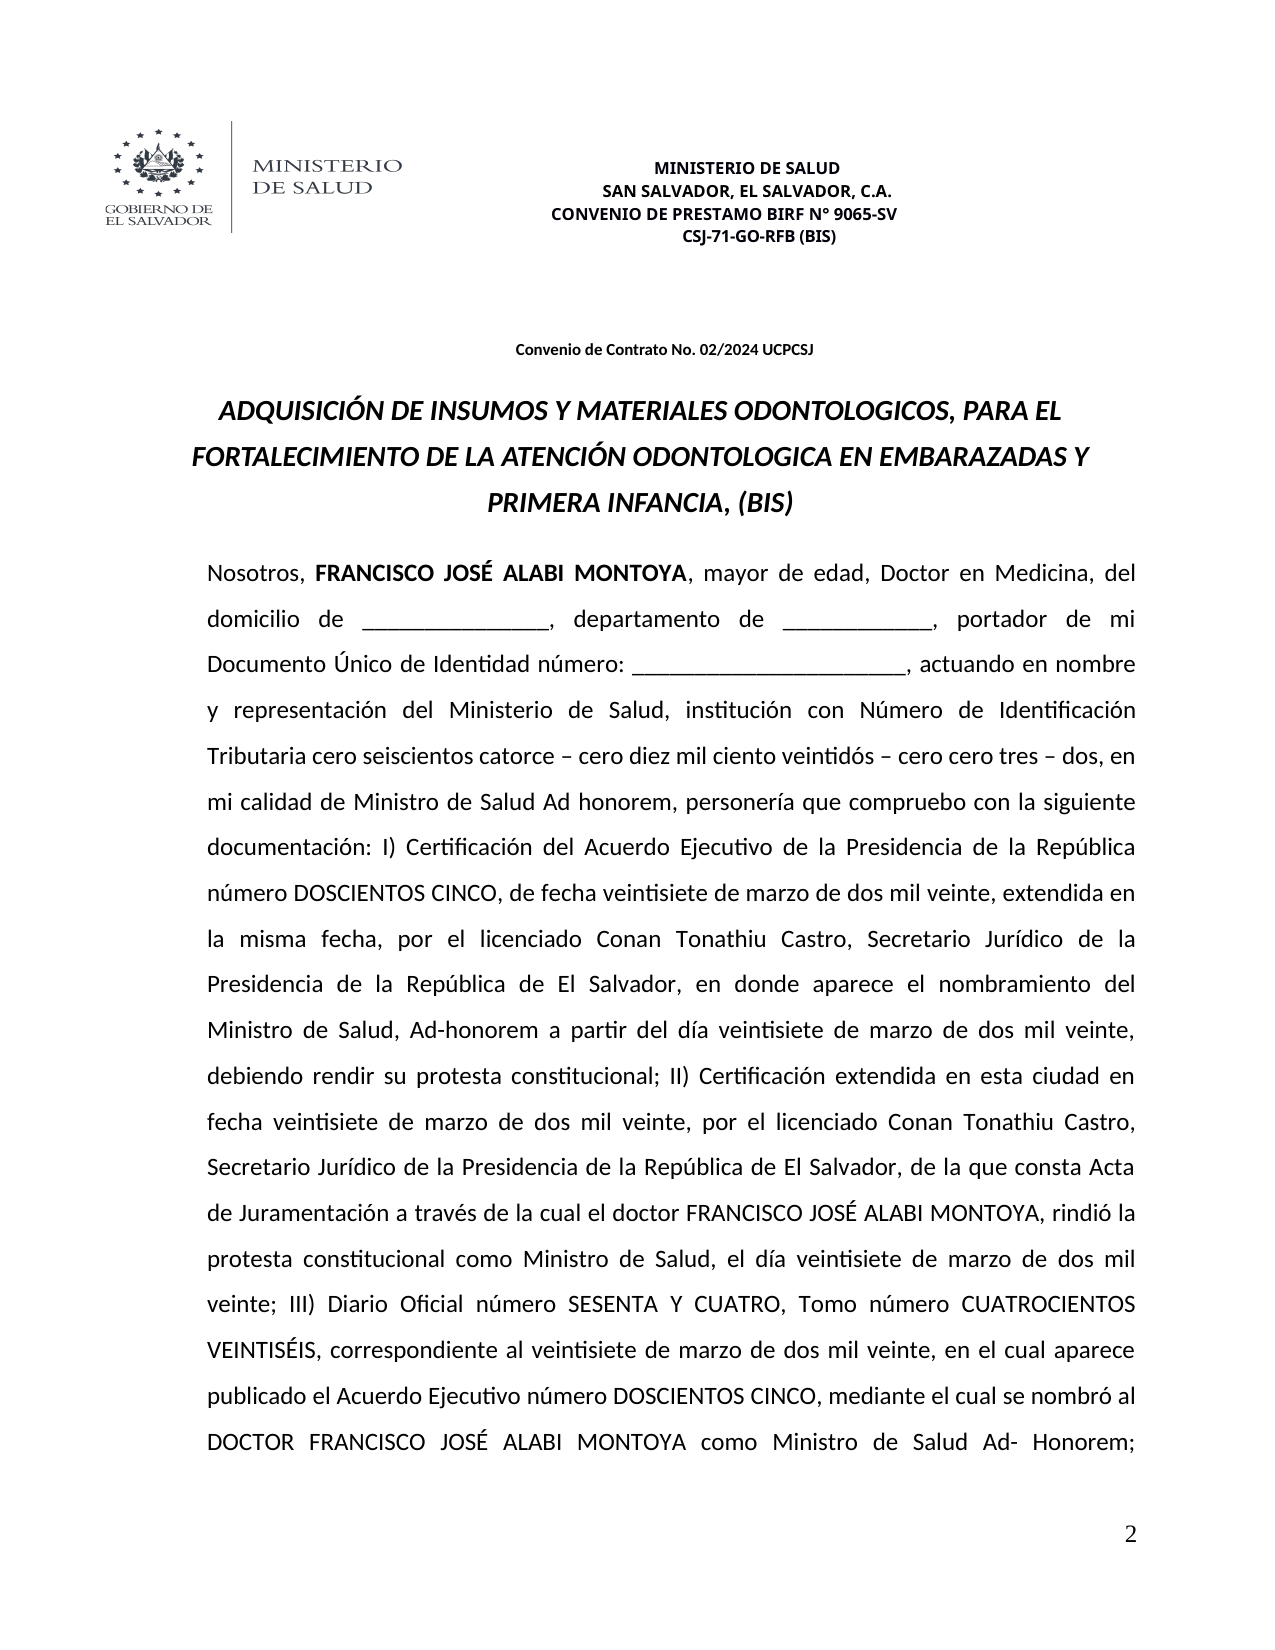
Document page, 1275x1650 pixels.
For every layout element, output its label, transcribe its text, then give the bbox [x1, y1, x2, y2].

list Convenio de Contrato No. 02/2024 UCPCSJ [192, 339, 1137, 375]
picture [105, 121, 403, 233]
text ADQUISICIÓN DE INSUMOS Y MATERIALES ODONTOLOGICOS, PARA EL FORTALECIMIENTO DE LA ATENCIÓN ODONTOLOGICA EN EMBARAZADAS Y PRIMERA INFANCIA, (BIS) [148, 392, 1137, 530]
